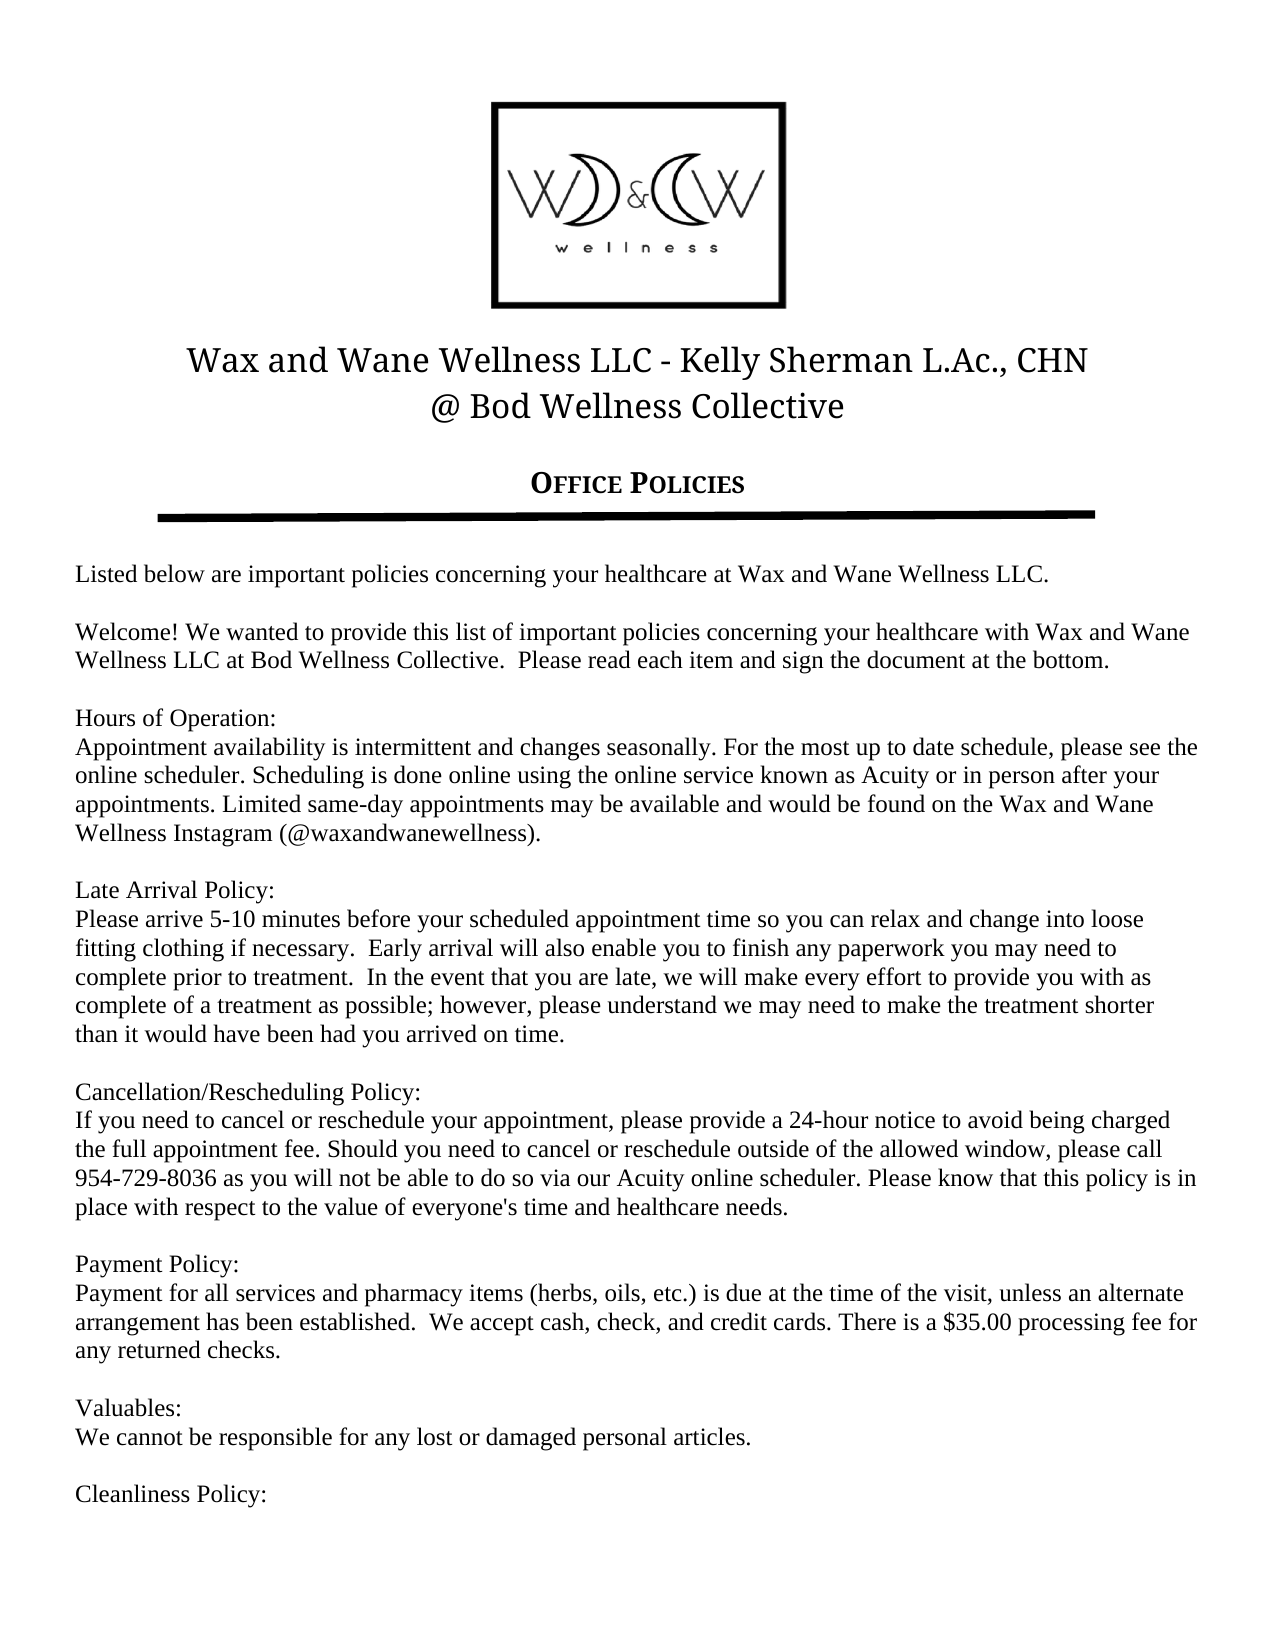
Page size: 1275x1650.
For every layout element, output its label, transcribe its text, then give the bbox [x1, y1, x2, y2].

text Office Policies [75, 462, 1200, 502]
text Wax and Wane Wellness LLC - Kelly Sherman L.Ac., CHN [75, 337, 1200, 382]
text @ Bod Wellness Collective [75, 382, 1200, 428]
text Payment Policy: [75, 1249, 1200, 1278]
text Appointment availability is intermittent and changes seasonally. For the most up to date schedule, please see the online scheduler. Scheduling is done online using the online service known as Acuity or in person after your appointments. Limited same-day appointments may be available and would be found on the Wax and Wane Wellness Instagram (@waxandwanewellness). [75, 732, 1200, 847]
text If you need to cancel or reschedule your appointment, please provide a 24-hour notice to avoid being charged the full appointment fee. Should you need to cancel or reschedule outside of the allowed window, please call 954-729-8036 as you will not be able to do so via our Acuity online scheduler. Please know that this policy is in place with respect to the value of everyone's time and healthcare needs. [75, 1105, 1200, 1220]
text Late Arrival Policy: [75, 875, 1200, 904]
text Please arrive 5-10 minutes before your scheduled appointment time so you can relax and change into loose fitting clothing if necessary. Early arrival will also enable you to finish any paperwork you may need to complete prior to treatment. In the event that you are late, we will make every effort to provide you with as complete of a treatment as possible; however, please understand we may need to make the treatment shorter than it would have been had you arrived on time. [75, 904, 1200, 1048]
picture [483, 75, 792, 337]
text Hours of Operation: [75, 703, 1200, 732]
text Cleanliness Policy: [75, 1479, 1200, 1508]
text Welcome! We wanted to provide this list of important policies concerning your healthcare with Wax and Wane Wellness LLC at Bod Wellness Collective. Please read each item and sign the document at the bottom. [75, 617, 1200, 674]
text Cancellation/Rescheduling Policy: [75, 1077, 1200, 1105]
text Listed below are important policies concerning your healthcare at Wax and Wane Wellness LLC. [75, 559, 1200, 588]
text We cannot be responsible for any lost or damaged personal articles. [75, 1422, 1200, 1450]
text Payment for all services and pharmacy items (herbs, oils, etc.) is due at the time of the visit, unless an alternate arrangement has been established. We accept cash, check, and credit cards. There is a $35.00 processing fee for any returned checks. [75, 1278, 1200, 1364]
text Valuables: [75, 1393, 1200, 1422]
